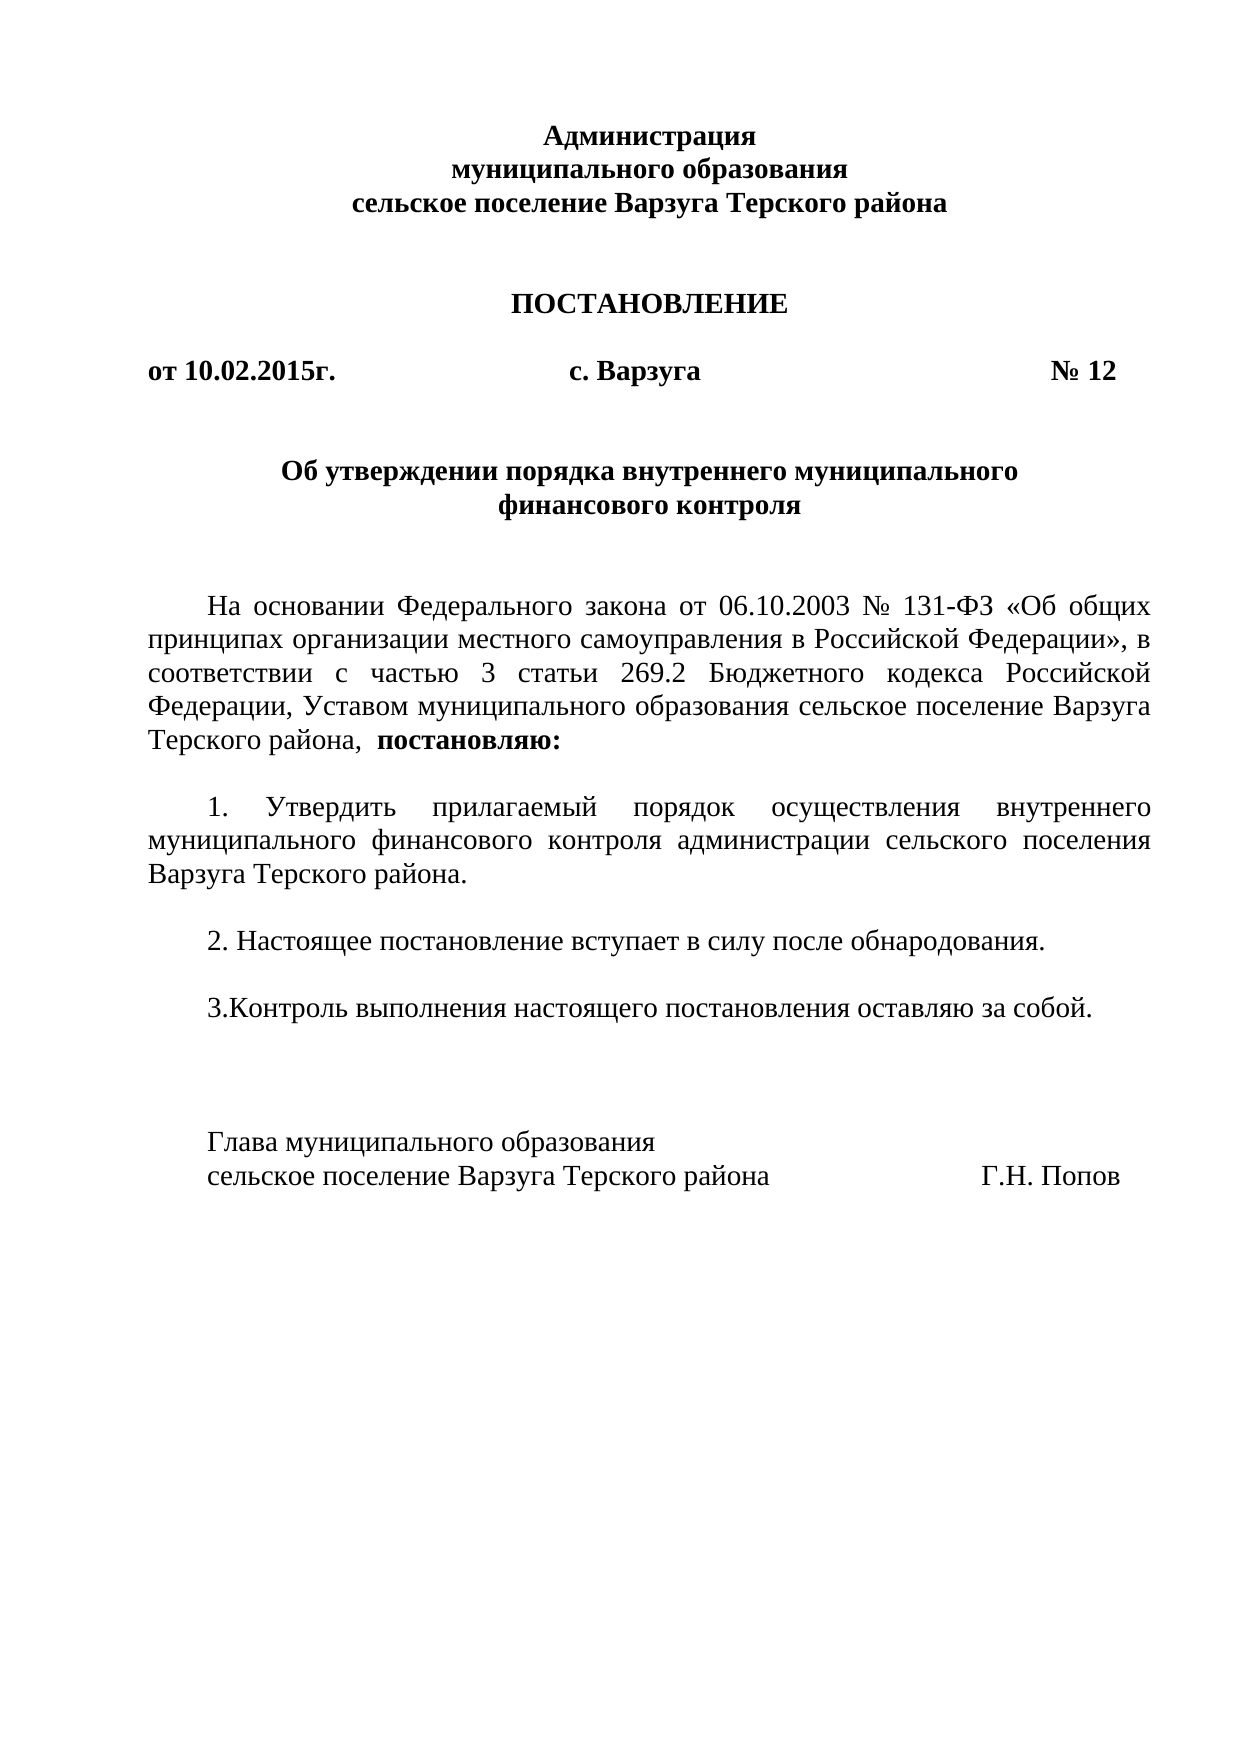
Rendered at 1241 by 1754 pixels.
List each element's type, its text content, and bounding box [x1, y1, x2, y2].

text финансового контроля [148, 487, 1152, 521]
text ПОСТАНОВЛЕНИЕ [148, 286, 1152, 319]
text Глава муниципального образования [148, 1124, 1152, 1158]
text муниципального образования [148, 152, 1152, 185]
text сельское поселение Варзуга Терского района Г.Н. Попов [148, 1158, 1152, 1191]
text Об утверждении порядка внутреннего муниципального [148, 453, 1152, 487]
text Администрация [148, 118, 1152, 152]
text На основании Федерального закона от 06.10.2003 № 131-ФЗ «Об общих принципах организации местного самоуправления в Российской Федерации», в соответствии с частью 3 статьи 269.2 Бюджетного кодекса Российской Федерации, Уставом муниципального образования сельское поселение Варзуга Терского района, постановляю: [148, 588, 1152, 755]
text сельское поселение Варзуга Терского района [148, 185, 1152, 219]
text 3.Контроль выполнения настоящего постановления оставляю за собой. [148, 990, 1152, 1024]
text от 10.02.2015г. с. Варзуга № 12 [148, 353, 1152, 386]
text 1. Утвердить прилагаемый порядок осуществления внутреннего муниципального финансового контроля администрации сельского поселения Варзуга Терского района. [148, 789, 1152, 889]
text 2. Настоящее постановление вступает в силу после обнародования. [148, 923, 1152, 957]
